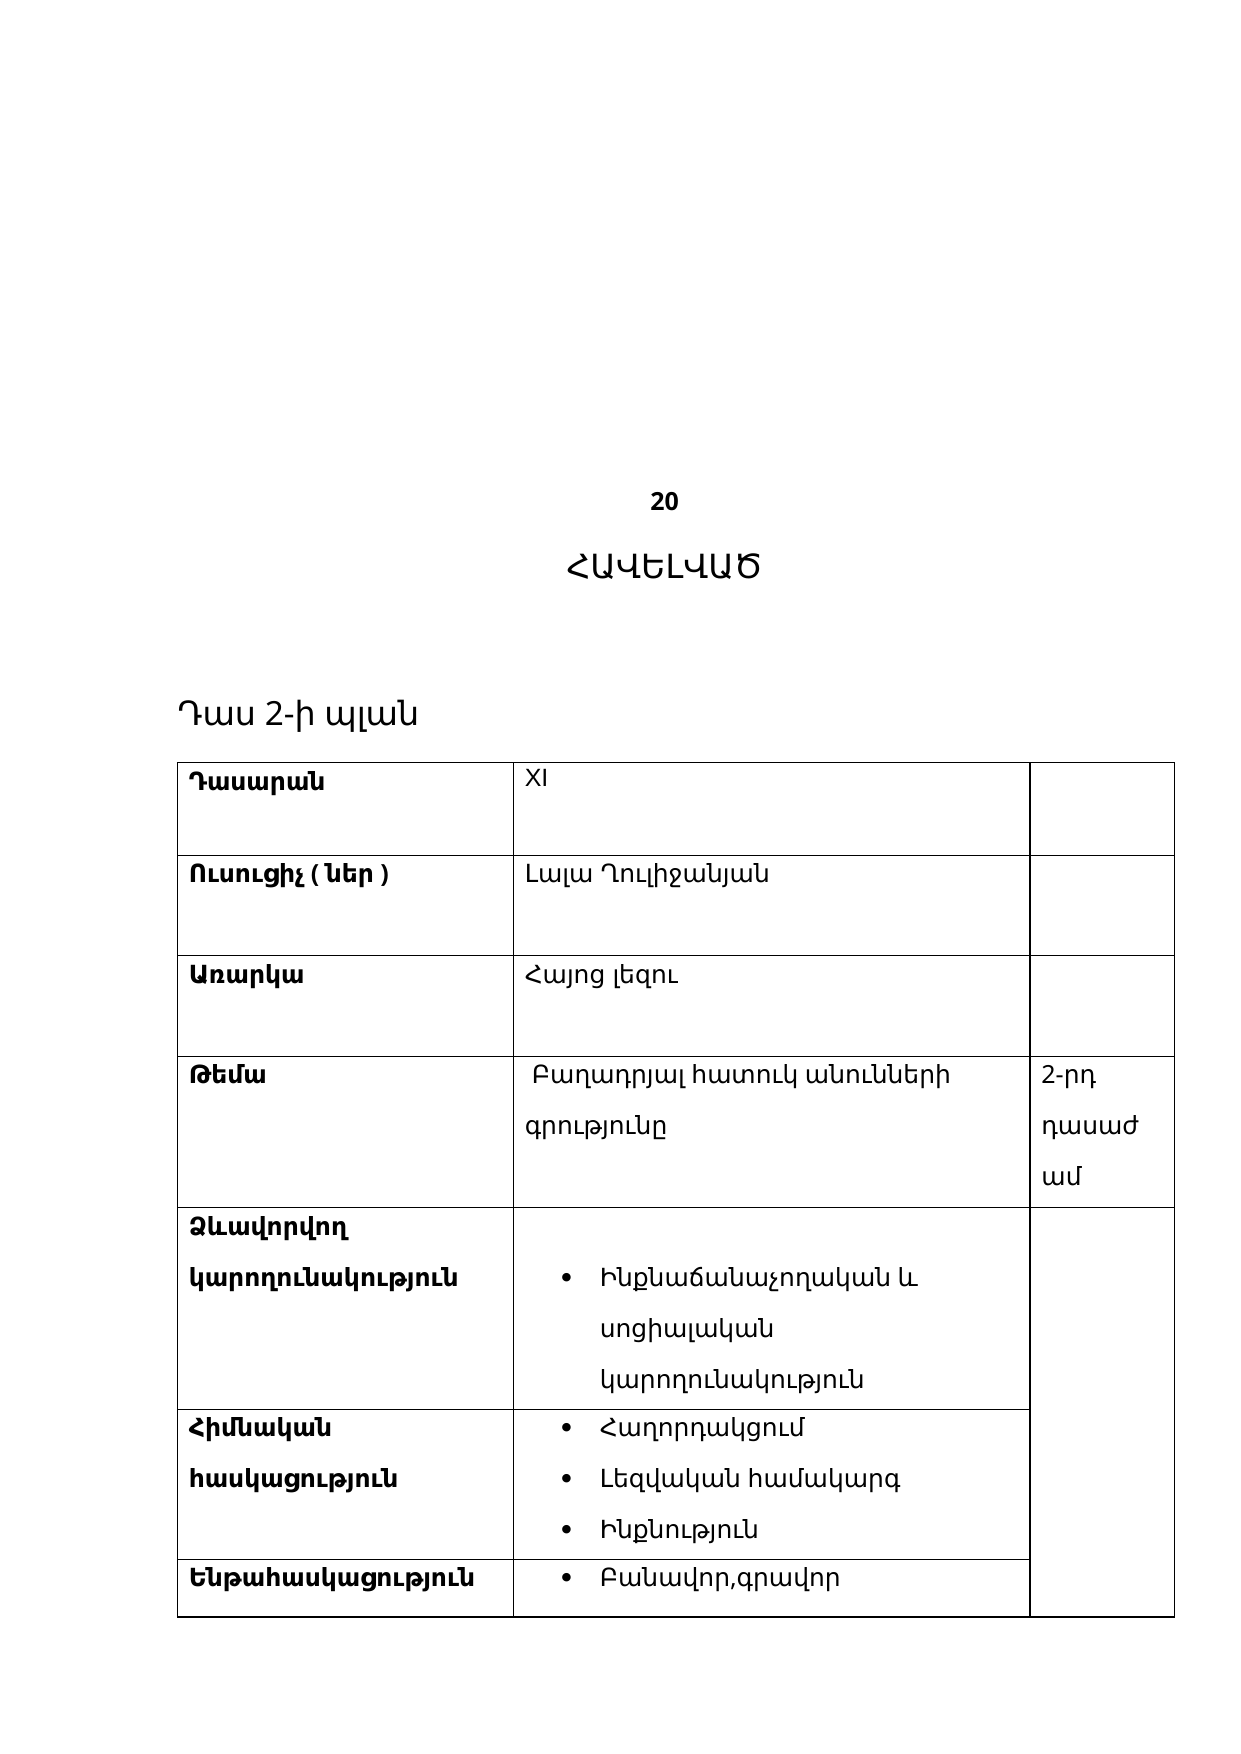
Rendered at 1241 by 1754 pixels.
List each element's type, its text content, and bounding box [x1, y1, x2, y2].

table_cell Հիմնական հասկացություն [178, 1410, 513, 1559]
table_header Դասարան [178, 763, 513, 855]
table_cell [514, 1560, 1029, 1616]
table_cell Ինքնաճանաչողական և սոցիալական կարողունակություն [514, 1208, 1029, 1408]
table_cell Հաղորդակցում Լեզվական համակարգ Ինքնություն [514, 1410, 1029, 1559]
table_cell 2-րդ դասաժամ [1031, 1057, 1174, 1207]
table_cell [1031, 856, 1174, 955]
table_cell Լալա Ղուլիջանյան [514, 856, 1029, 955]
table_cell Առարկա [178, 956, 513, 1056]
text Դաս 2-ի պլան [177, 689, 1152, 735]
table_cell Հայոց լեզու [514, 956, 1029, 1056]
table_header [1031, 763, 1174, 855]
text 20 [177, 483, 1152, 517]
table_cell Ուսուցիչ ( ներ ) [178, 856, 513, 955]
table_header ХI [514, 763, 1029, 855]
table_cell Բաղադրյալ հատուկ անունների գրությունը [514, 1057, 1029, 1207]
table_cell Թեմա [178, 1057, 513, 1207]
table_cell Ձևավորվող կարողունակություն [178, 1208, 513, 1408]
table_cell [1031, 1208, 1174, 1616]
table_cell Ենթահասկացություն [178, 1560, 513, 1616]
text ՀԱՎԵԼՎԱԾ [177, 543, 1152, 589]
table_cell [1031, 956, 1174, 1056]
